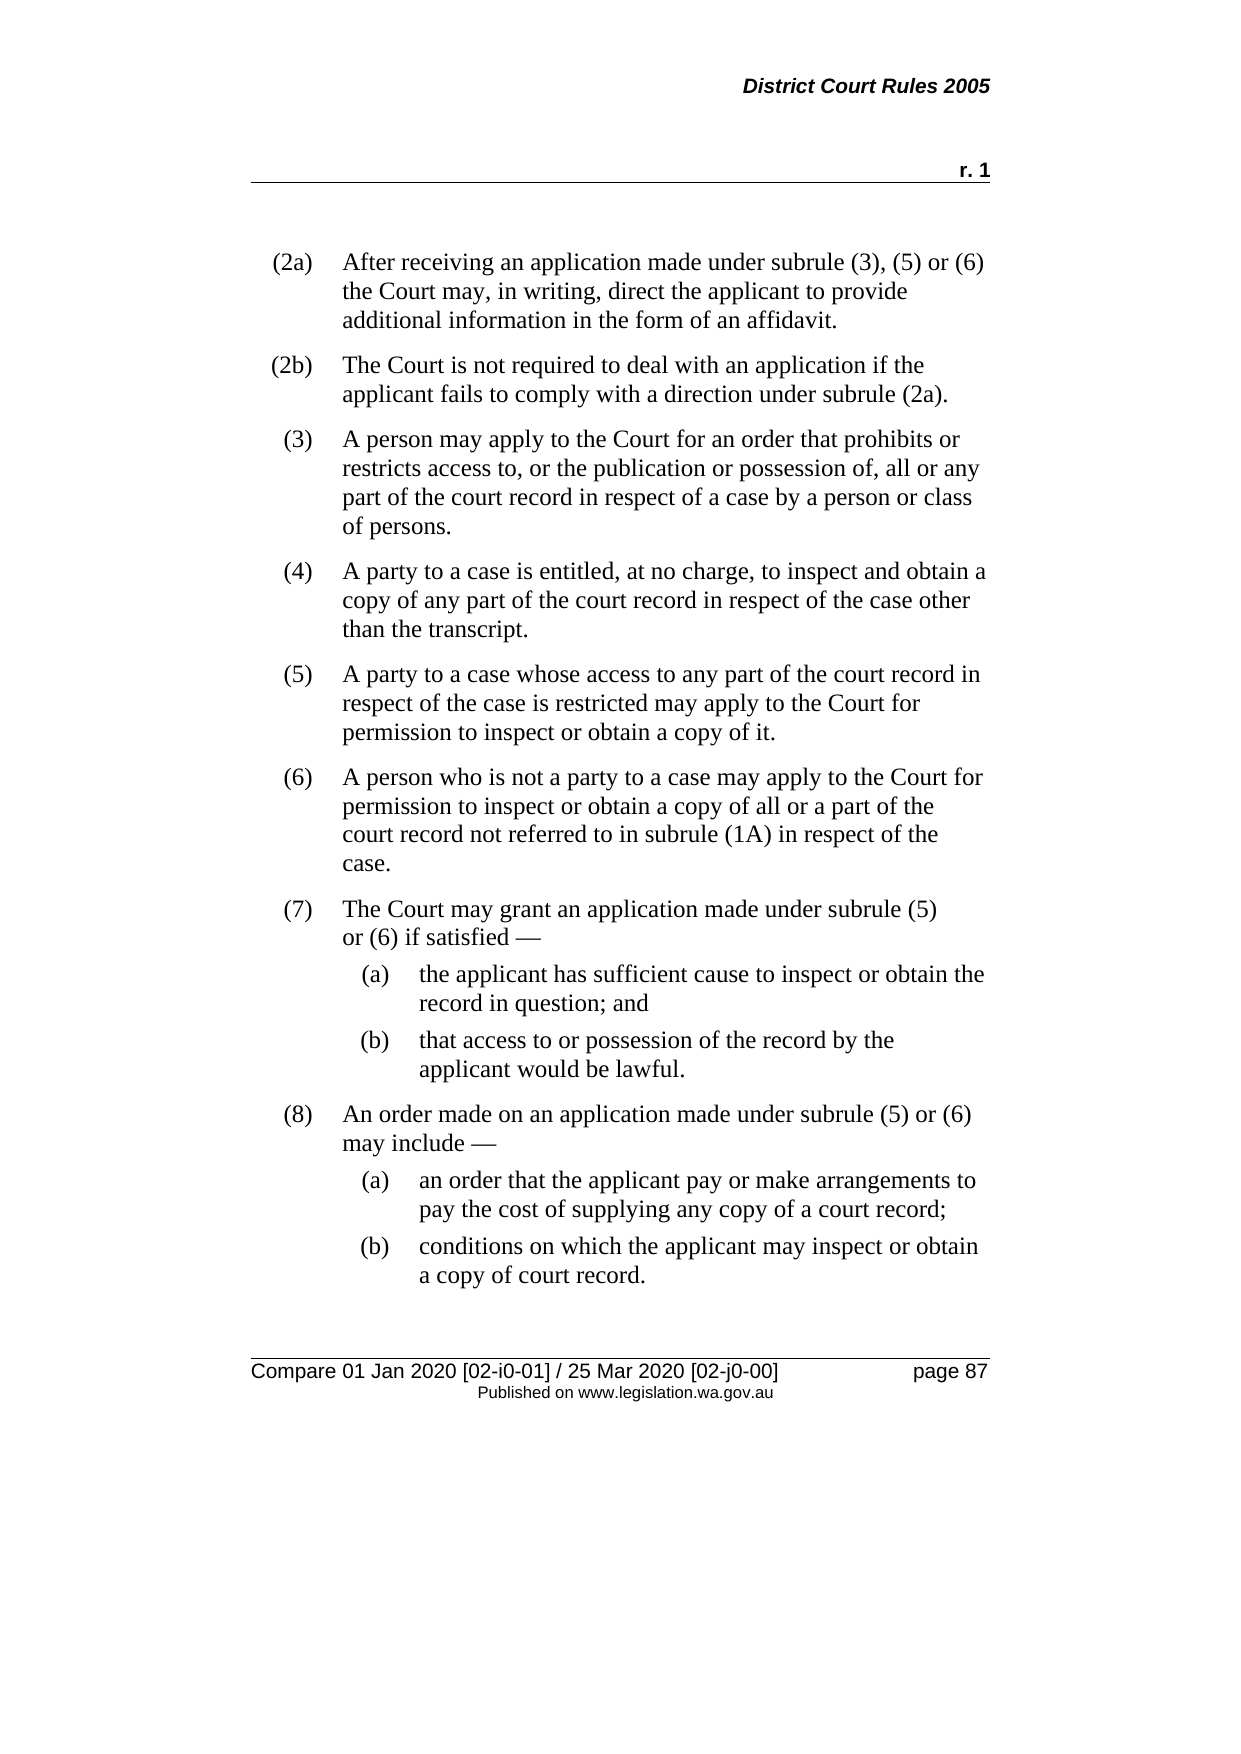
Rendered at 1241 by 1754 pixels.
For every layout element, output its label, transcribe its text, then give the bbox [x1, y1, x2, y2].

text (4) A party to a case is entitled, at no charge, to inspect and obtain a copy of any part of the court record in respect of the case other than the transcript. [251, 556, 990, 642]
text (2a) After receiving an application made under subrule (3), (5) or (6) the Court may, in writing, direct the applicant to provide additional information in the form of an affidavit. [251, 247, 990, 334]
text (a) the applicant has sufficient cause to inspect or obtain the record in question; and [251, 959, 990, 1017]
text (7) The Court may grant an application made under subrule (5) or (6) if satisfied — [251, 894, 990, 951]
text (5) A party to a case whose access to any part of the court record in respect of the case is restricted may apply to the Court for permission to inspect or obtain a copy of it. [251, 659, 990, 745]
text (6) A person who is not a party to a case may apply to the Court for permission to inspect or obtain a copy of all or a part of the court record not referred to in subrule (1A) in respect of the case. [251, 762, 990, 877]
text (8) An order made on an application made under subrule (5) or (6) may include — [251, 1099, 990, 1157]
text (a) an order that the applicant pay or make arrangements to pay the cost of supplying any copy of a court record; [251, 1165, 990, 1223]
text (3) A person may apply to the Court for an order that prohibits or restricts access to, or the publication or possession of, all or any part of the court record in respect of a case by a person or class of persons. [251, 424, 990, 539]
text (b) that access to or possession of the record by the applicant would be lawful. [251, 1025, 990, 1083]
text (2b) The Court is not required to deal with an application if the applicant fails to comply with a direction under subrule (2a). [251, 350, 990, 408]
text (b) conditions on which the applicant may inspect or obtain a copy of court record. [251, 1231, 990, 1289]
